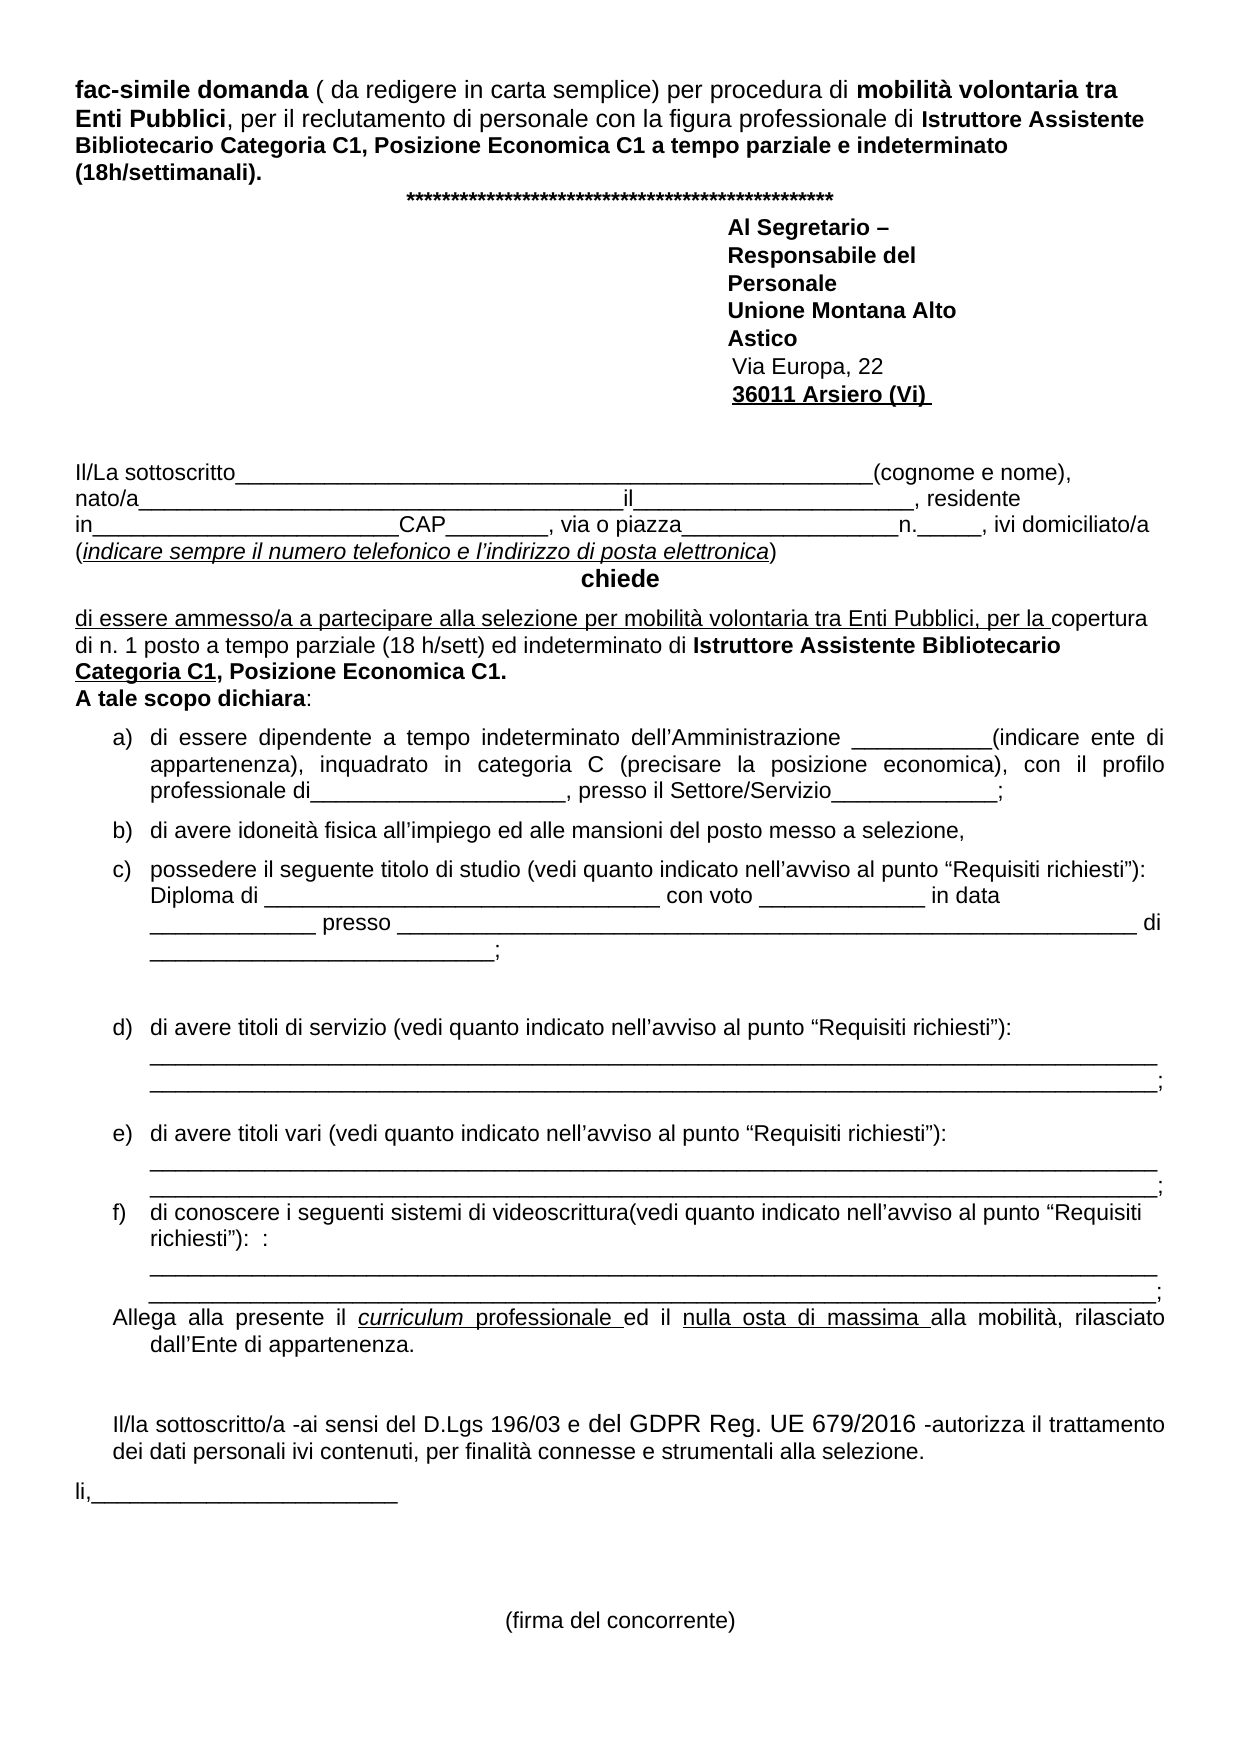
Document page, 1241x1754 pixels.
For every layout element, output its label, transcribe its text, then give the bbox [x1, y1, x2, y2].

text (firma del concorrente) [75, 1607, 1165, 1634]
text Al Segretario – Responsabile del Personale [727, 213, 1020, 296]
list di conoscere i seguenti sistemi di videoscrittura(vedi quanto indicato nell’avviso al punto “Requisiti richiesti”): : _______________________________________________________________________________ [112, 1198, 1165, 1278]
text 36011 Arsiero (Vi) [732, 379, 1165, 407]
text _______________________________________________________________________________; [149, 1278, 1165, 1304]
text Il/la sottoscritto/a -ai sensi del D.Lgs 196/03 e del GDPR Reg. UE 679/2016 -autorizza il trattamento dei dati personali ivi contenuti, per finalità connesse e strumentali alla selezione. [112, 1409, 1165, 1464]
text Il/La sottoscritto__________________________________________________(cognome e nome), nato/a______________________________________il______________________, residente in________________________CAP________, via o piazza_________________n._____, ivi domiciliato/a (indicare sempre il numero telefonico e l’indirizzo di posta elettronica) [75, 459, 1165, 564]
text ************************************************ [75, 185, 1165, 213]
text di essere ammesso/a a partecipare alla selezione per mobilità volontaria tra Enti Pubblici, per la copertura di n. 1 posto a tempo parziale (18 h/sett) ed indeterminato di Istruttore Assistente Bibliotecario Categoria C1, Posizione Economica C1. [75, 605, 1165, 684]
list di avere titoli vari (vedi quanto indicato nell’avviso al punto “Requisiti richiesti”): [112, 1119, 1165, 1146]
text c) possedere il seguente titolo di studio (vedi quanto indicato nell’avviso al punto “Requisiti richiesti”): Diploma di _______________________________ con voto _____________ in data _____________ presso __________________________________________________________ di ___________________________; [112, 856, 1165, 962]
text Allega alla presente il curriculum professionale ed il nulla osta di massima alla mobilità, rilasciato dall’Ente di appartenenza. [112, 1304, 1165, 1357]
text Via Europa, 22 [732, 351, 1020, 379]
text ______________________________________________________________________________________________________________________________________________________________; [150, 1146, 1165, 1198]
text Unione Montana Alto Astico [727, 296, 1020, 351]
text chiede [75, 564, 1165, 593]
text li,________________________ [75, 1477, 1165, 1504]
text A tale scopo dichiara: [75, 684, 1165, 711]
text b) di avere idoneità fisica all’impiego ed alle mansioni del posto messo a selezione, [112, 816, 1165, 843]
text fac-simile domanda ( da redigere in carta semplice) per procedura di mobilità volontaria tra Enti Pubblici, per il reclutamento di personale con la figura professionale di Istruttore Assistente Bibliotecario Categoria C1, Posizione Economica C1 a tempo parziale e indeterminato (18h/settimanali). [75, 75, 1165, 185]
text a) di essere dipendente a tempo indeterminato dell’Amministrazione ___________(indicare ente di appartenenza), inquadrato in categoria C (precisare la posizione economica), con il profilo professionale di____________________, presso il Settore/Servizio_____________; [112, 724, 1165, 804]
list di avere titoli di servizio (vedi quanto indicato nell’avviso al punto “Requisiti richiesti”): [112, 1014, 1165, 1040]
text ______________________________________________________________________________________________________________________________________________________________; [150, 1040, 1165, 1093]
